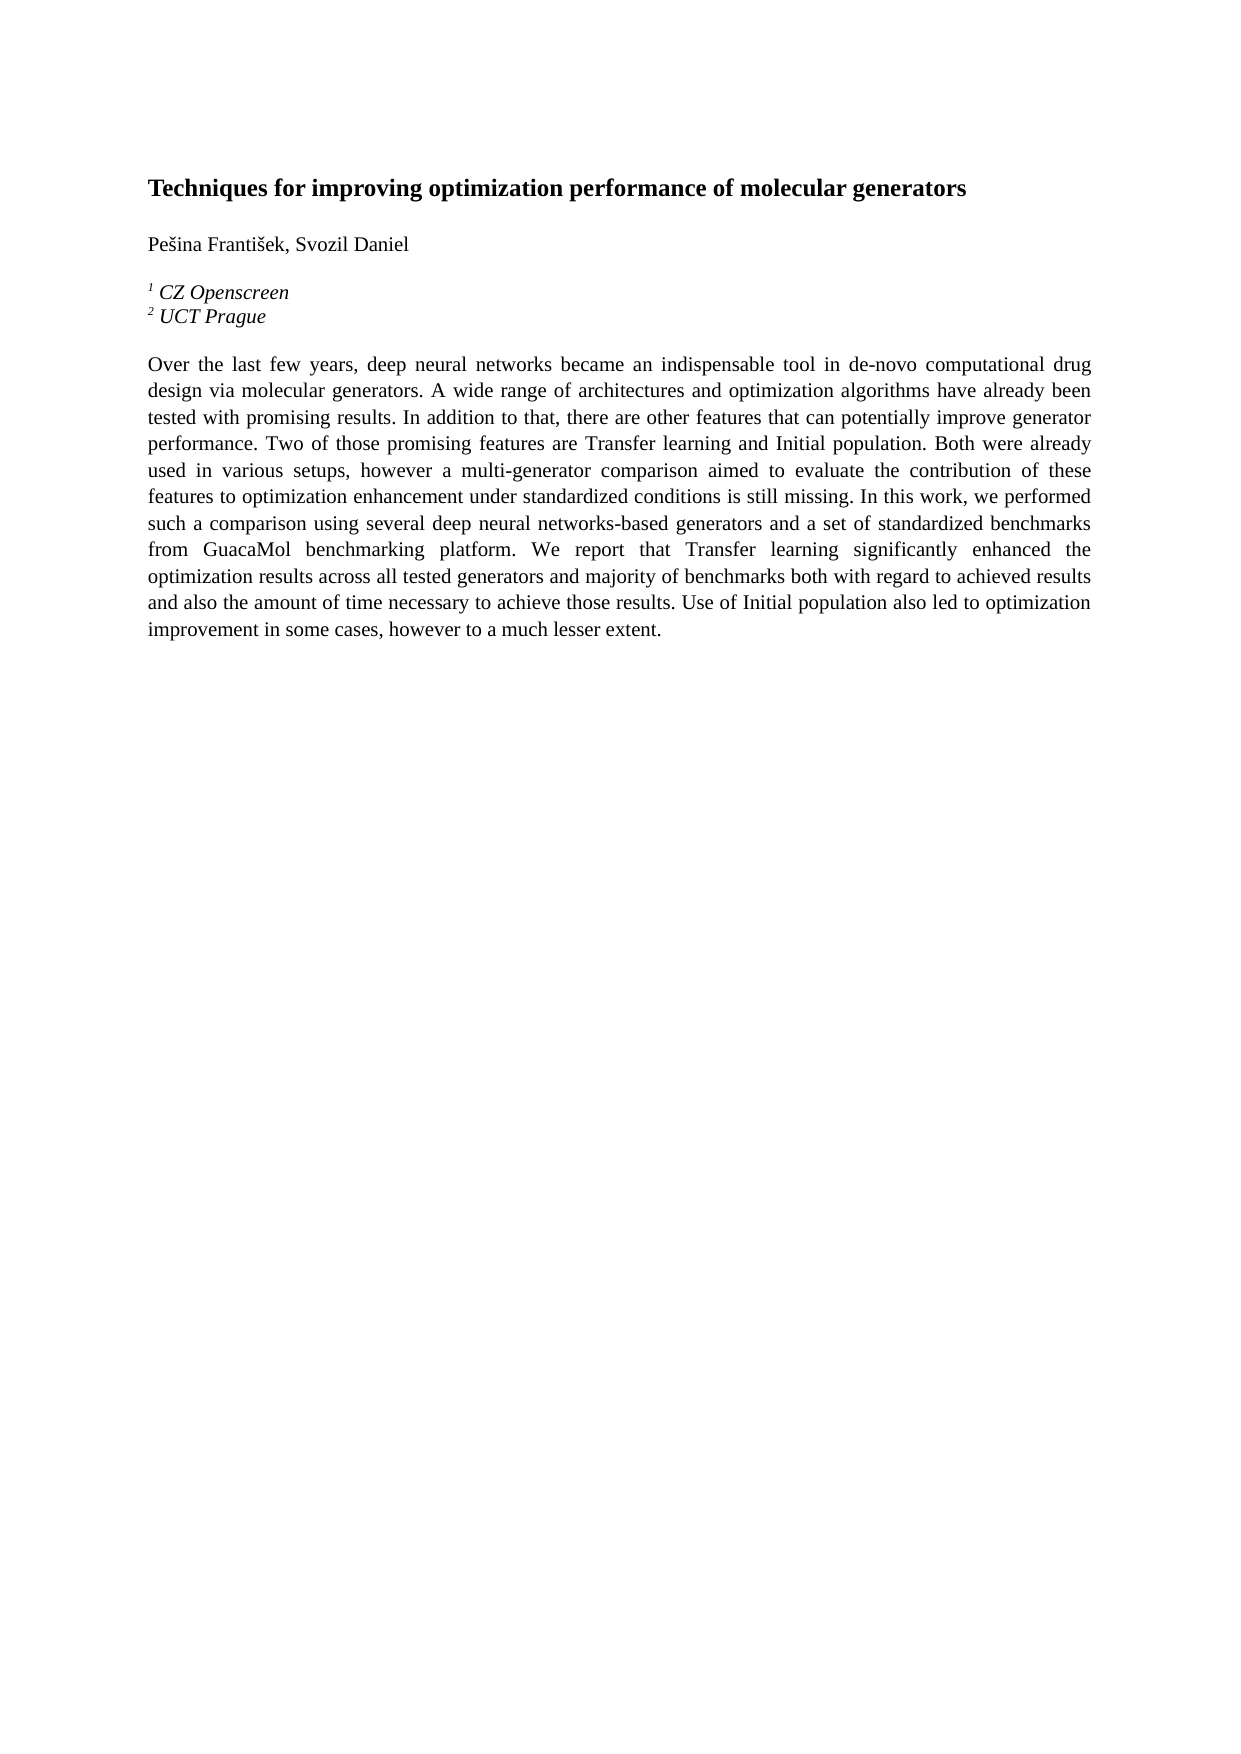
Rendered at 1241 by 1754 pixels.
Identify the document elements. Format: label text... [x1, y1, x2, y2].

text 1 CZ Openscreen [148, 280, 1093, 304]
text Pešina František, Svozil Daniel [148, 232, 1093, 256]
text Over the last few years, deep neural networks became an indispensable tool in de-novo computational drug design via molecular generators. A wide range of architectures and optimization algorithms have already been tested with promising results. In addition to that, there are other features that can potentially improve generator performance. Two of those promising features are Transfer learning and Initial population. Both were already used in various setups, however a multi-generator comparison aimed to evaluate the contribution of these features to optimization enhancement under standardized conditions is still missing. In this work, we performed such a comparison using several deep neural networks-based generators and a set of standardized benchmarks from GuacaMol benchmarking platform. We report that Transfer learning significantly enhanced the optimization results across all tested generators and majority of benchmarks both with regard to achieved results and also the amount of time necessary to achieve those results. Use of Initial population also led to optimization improvement in some cases, however to a much lesser extent. [148, 352, 1093, 641]
text 2 UCT Prague [148, 304, 1093, 328]
subtitle Techniques for improving optimization performance of molecular generators [148, 173, 1093, 201]
